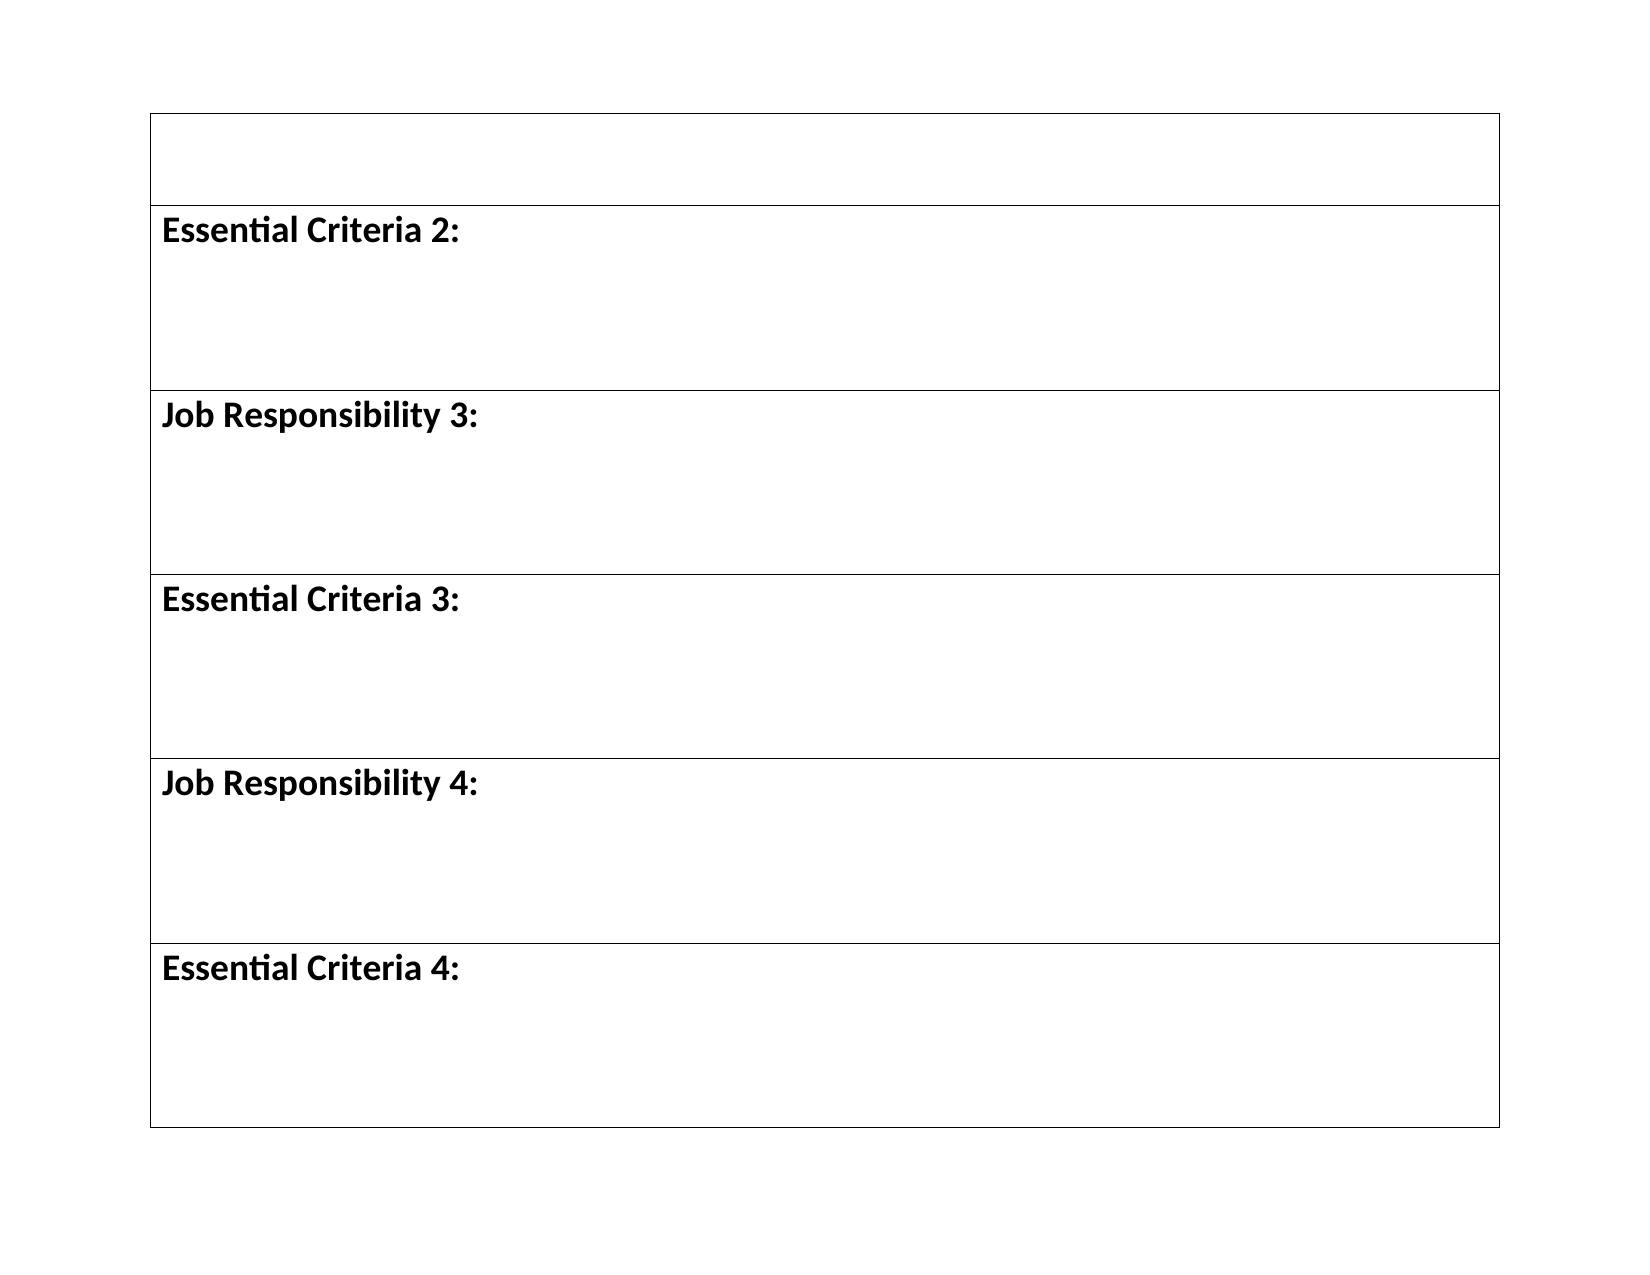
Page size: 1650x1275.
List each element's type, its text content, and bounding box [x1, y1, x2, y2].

table_cell Essential Criteria 2: [151, 206, 1499, 389]
table_cell Essential Criteria 3: [151, 575, 1499, 758]
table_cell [151, 114, 1499, 205]
table_cell Essential Criteria 4: [151, 944, 1499, 1127]
table_cell Job Responsibility 3: [151, 391, 1499, 574]
table_cell Job Responsibility 4: [151, 759, 1499, 943]
